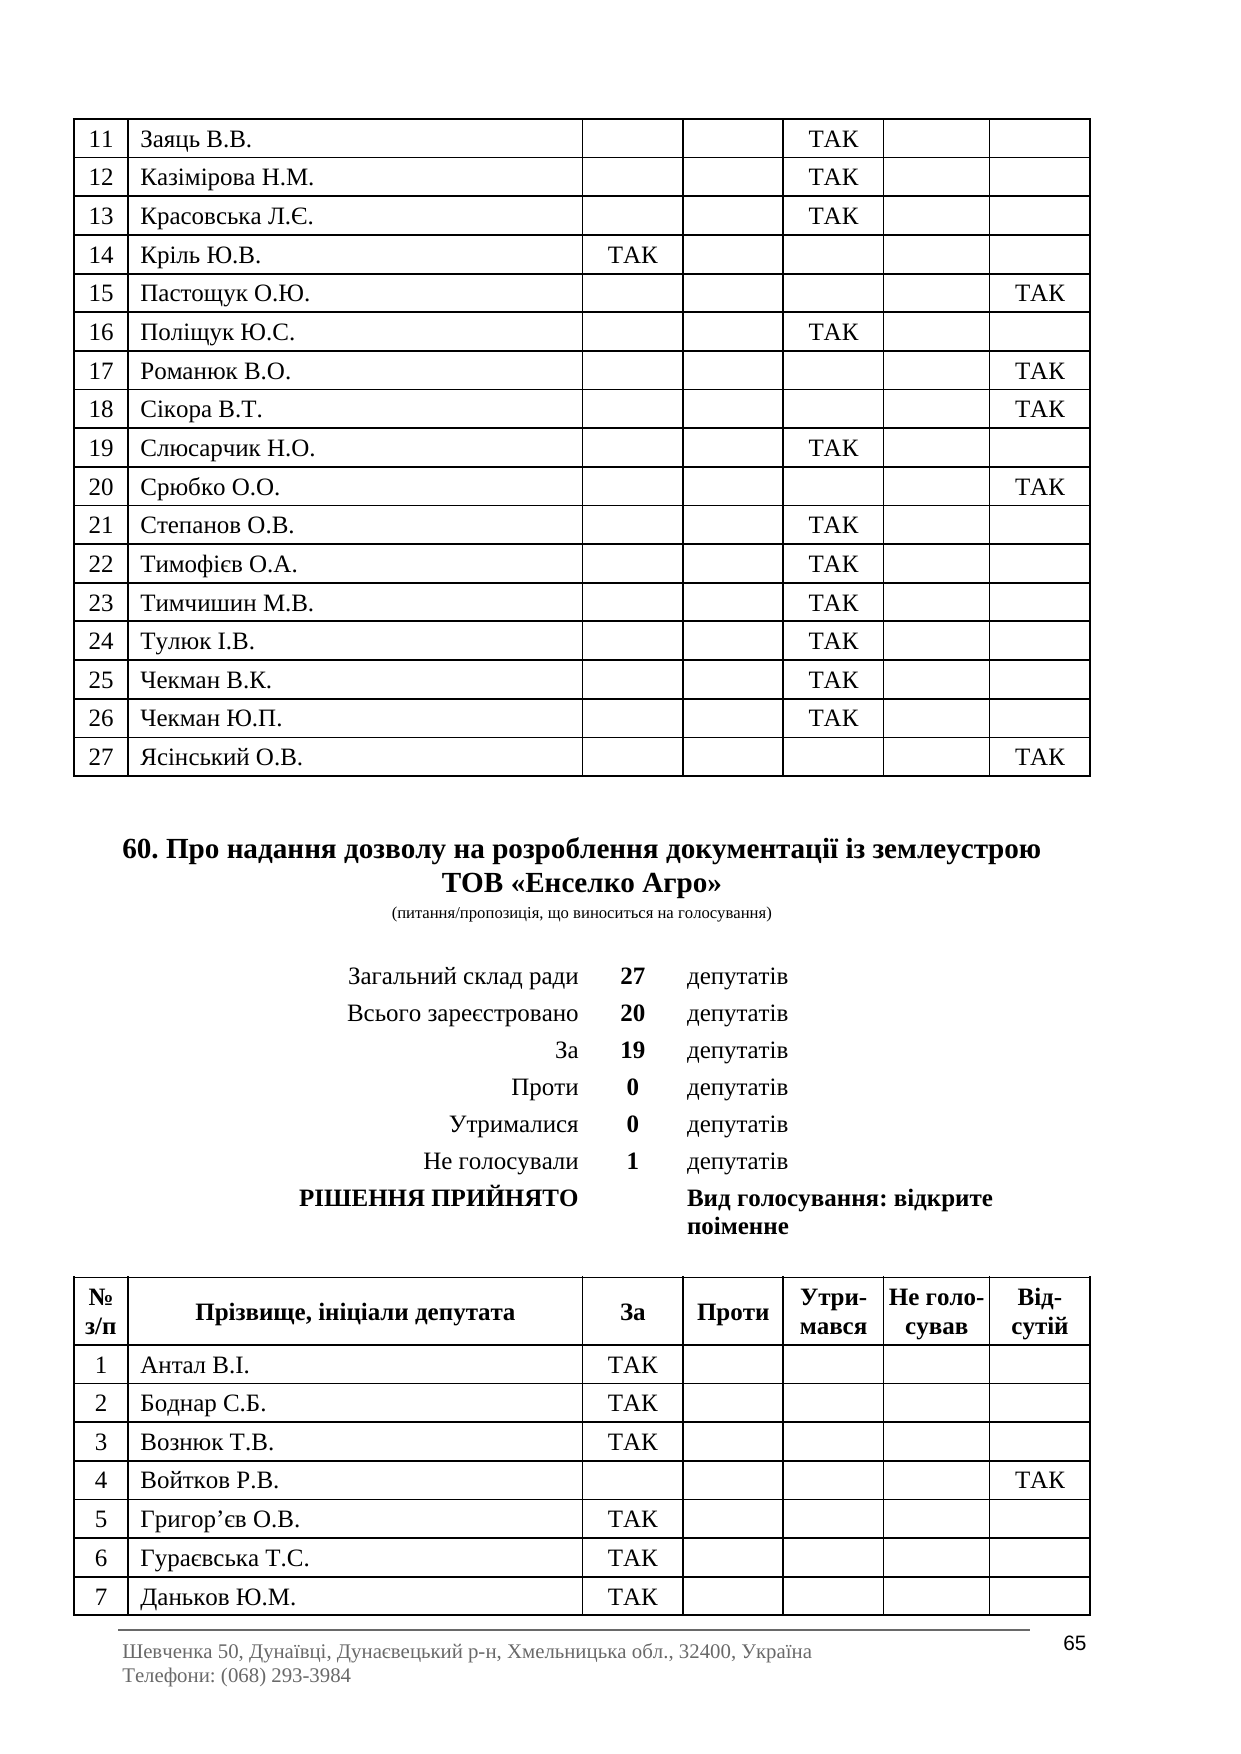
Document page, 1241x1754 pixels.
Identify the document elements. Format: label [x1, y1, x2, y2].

table_cell [74, 118, 1135, 1616]
